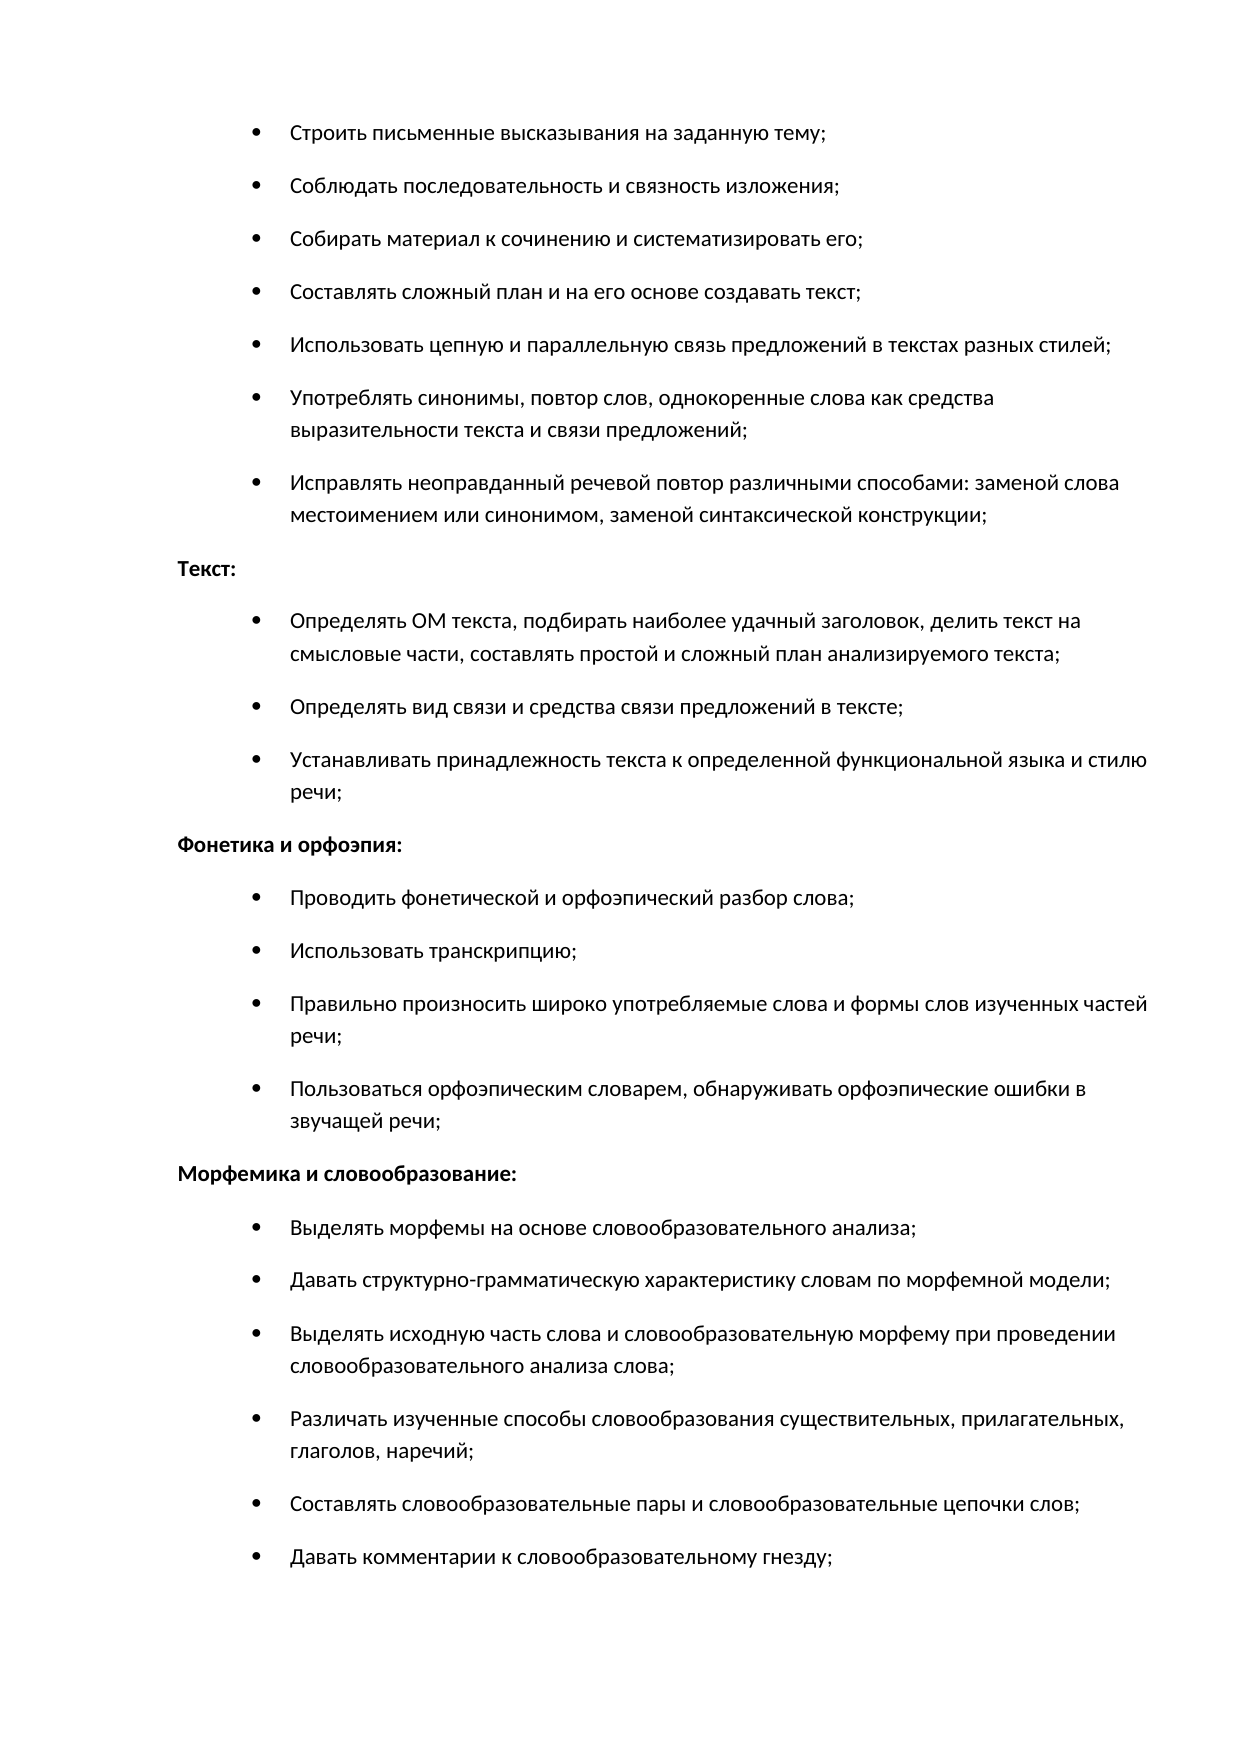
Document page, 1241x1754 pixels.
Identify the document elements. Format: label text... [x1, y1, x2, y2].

list Употреблять синонимы, повтор слов, однокоренные слова как средства выразительности текста и связи предложений; [252, 383, 1152, 443]
list Определять вид связи и средства связи предложений в тексте; [252, 692, 1152, 720]
list Определять ОМ текста, подбирать наиболее удачный заголовок, делить текст на смысловые части, составлять простой и сложный план анализируемого текста; [252, 607, 1152, 667]
list Выделять морфемы на основе словообразовательного анализа; [252, 1213, 1152, 1241]
list Составлять сложный план и на его основе создавать текст; [252, 277, 1152, 305]
text Фонетика и орфоэпия: [177, 830, 1152, 858]
list Использовать цепную и параллельную связь предложений в текстах разных стилей; [252, 330, 1152, 358]
list Давать структурно-грамматическую характеристику словам по морфемной модели; [252, 1266, 1152, 1294]
text Морфемика и словообразование: [177, 1159, 1152, 1188]
list Исправлять неоправданный речевой повтор различными способами: заменой слова местоимением или синонимом, заменой синтаксической конструкции; [252, 468, 1152, 529]
list Пользоваться орфоэпическим словарем, обнаруживать орфоэпические ошибки в звучащей речи; [252, 1074, 1152, 1134]
list Соблюдать последовательность и связность изложения; [252, 171, 1152, 199]
list Собирать материал к сочинению и систематизировать его; [252, 224, 1152, 252]
list Устанавливать принадлежность текста к определенной функциональной языка и стилю речи; [252, 745, 1152, 805]
list Составлять словообразовательные пары и словообразовательные цепочки слов; [252, 1489, 1152, 1517]
list Правильно произносить широко употребляемые слова и формы слов изученных частей речи; [252, 989, 1152, 1049]
list Различать изученные способы словообразования существительных, прилагательных, глаголов, наречий; [252, 1404, 1152, 1464]
text Текст: [177, 554, 1152, 582]
list Проводить фонетической и орфоэпический разбор слова; [252, 883, 1152, 911]
list Выделять исходную часть слова и словообразовательную морфему при проведении словообразовательного анализа слова; [252, 1319, 1152, 1379]
list Строить письменные высказывания на заданную тему; [252, 118, 1152, 146]
list Давать комментарии к словообразовательному гнезду; [252, 1542, 1152, 1570]
list Использовать транскрипцию; [252, 936, 1152, 964]
